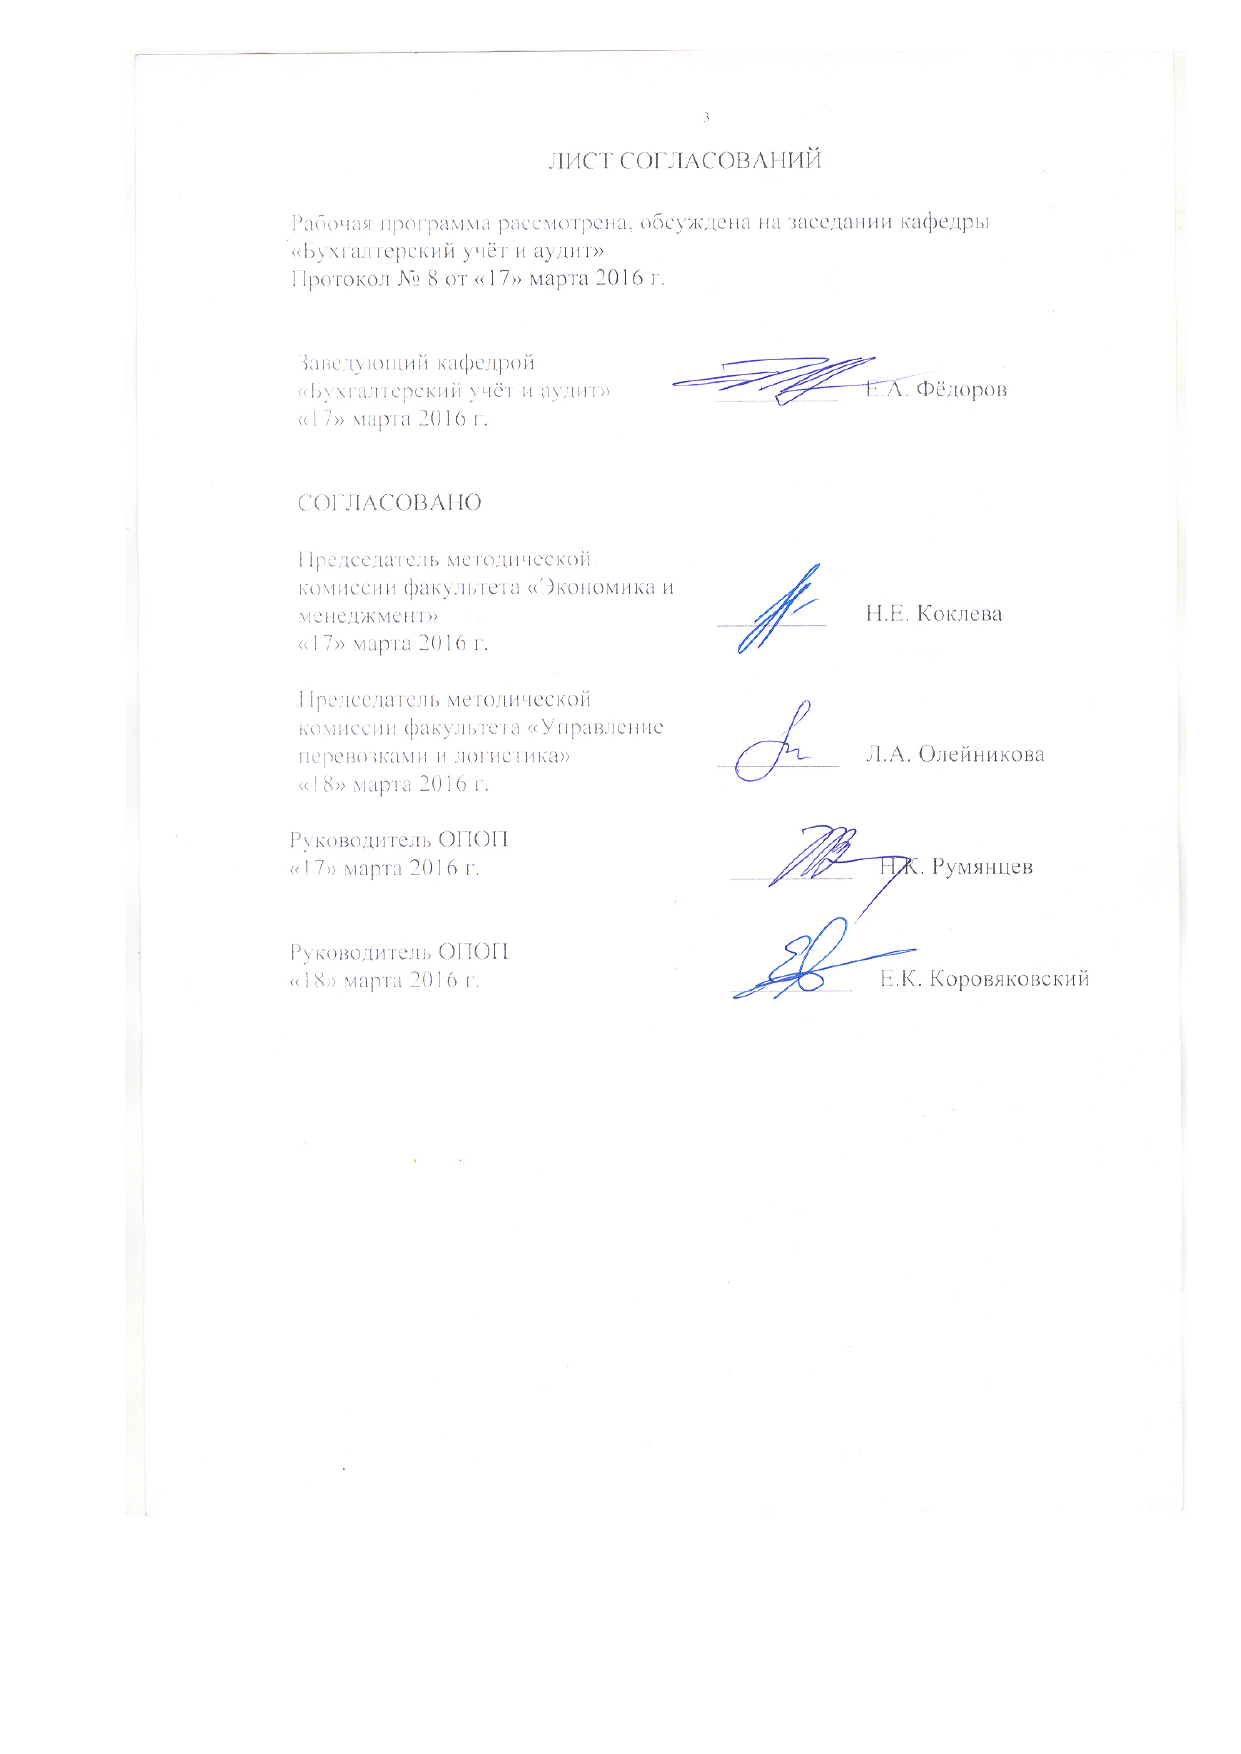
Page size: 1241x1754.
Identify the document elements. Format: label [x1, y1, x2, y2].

picture [125, 50, 1187, 1516]
